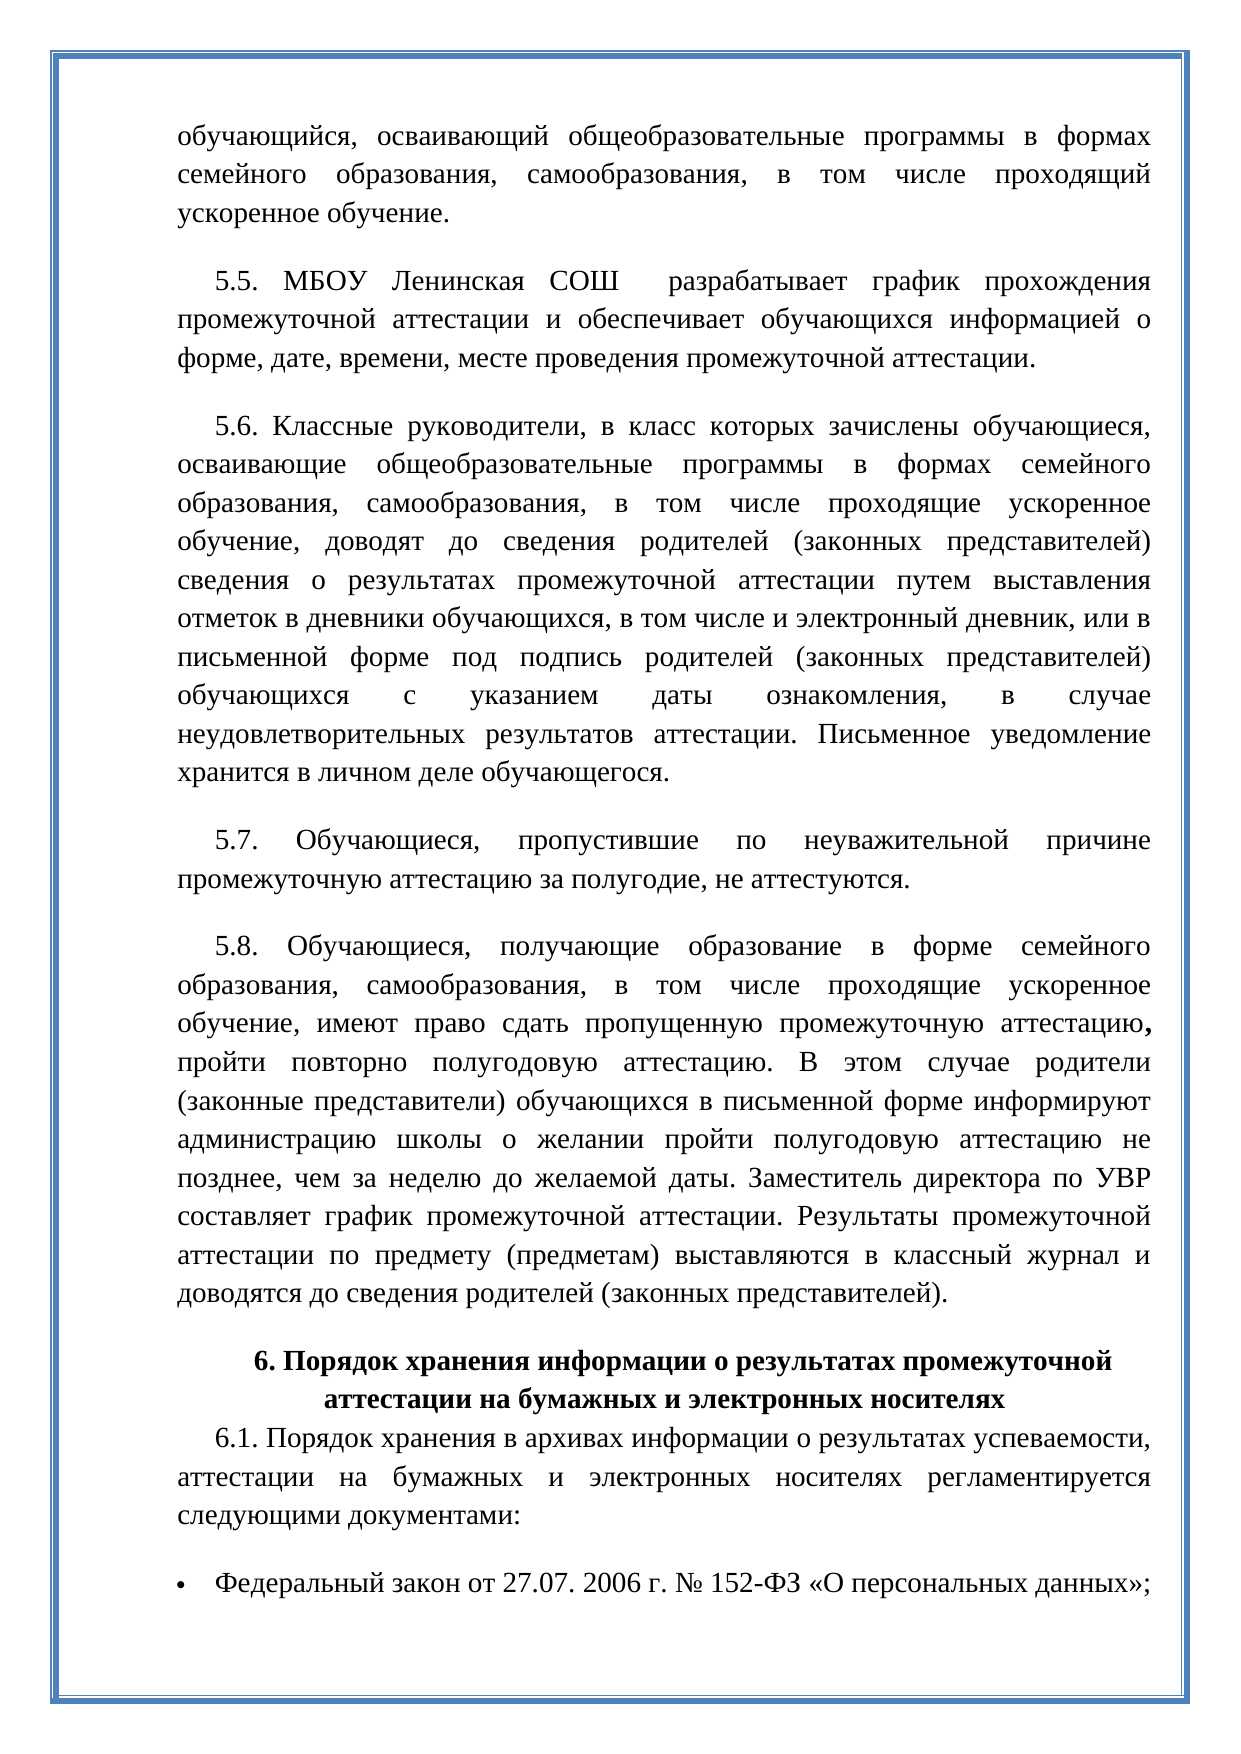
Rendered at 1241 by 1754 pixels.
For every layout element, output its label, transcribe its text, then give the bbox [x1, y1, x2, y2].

list Федеральный закон от 27.07. . № 152-ФЗ «О персональных данных»; [177, 1565, 1152, 1598]
text 5.5. МБОУ Ленинская СОШ разрабатывает график прохождения промежуточной аттестации и обеспечивает обучающихся информацией о форме, дате, времени, месте проведения промежуточной аттестации. [177, 263, 1152, 373]
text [177, 118, 1152, 229]
text 5.7. Обучающиеся, пропустившие по неуважительной причине промежуточную аттестацию за полугодие, не аттестуются. [177, 822, 1152, 894]
text 6. Порядок хранения информации о результатах промежуточной аттестации на бумажных и электронных носителях [177, 1343, 1152, 1415]
text 5.8. Обучающиеся, получающие образование в форме семейного образования, самообразования, в том числе проходящие ускоренное обучение, имеют право сдать пропущенную промежуточную аттестацию, пройти повторно полугодовую аттестацию. В этом случае родители (законные представители) обучающихся в письменной форме информируют администрацию школы о желании пройти полугодовую аттестацию не позднее, чем за неделю до желаемой даты. Заместитель директора по УВР составляет график промежуточной аттестации. Результаты промежуточной аттестации по предмету (предметам) выставляются в классный журнал и доводятся до сведения родителей (законных представителей). [177, 928, 1152, 1309]
text 5.6. Классные руководители, в класс которых зачислены обучающиеся, осваивающие общеобразовательные программы в формах семейного образования, самообразования, в том числе проходящие ускоренное обучение, доводят до сведения родителей (законных представителей) сведения о результатах промежуточной аттестации путем выставления отметок в дневники обучающихся, в том числе и электронный дневник, или в письменной форме под подпись родителей (законных представителей) обучающихся с указанием даты ознакомления, в случае неудовлетворительных результатов аттестации. Письменное уведомление хранится в личном деле обучающегося. [177, 408, 1152, 788]
text 6.1. Порядок хранения в архивах информации о результатах успеваемости, аттестации на бумажных и электронных носителях регламентируется следующими документами: [177, 1420, 1152, 1531]
